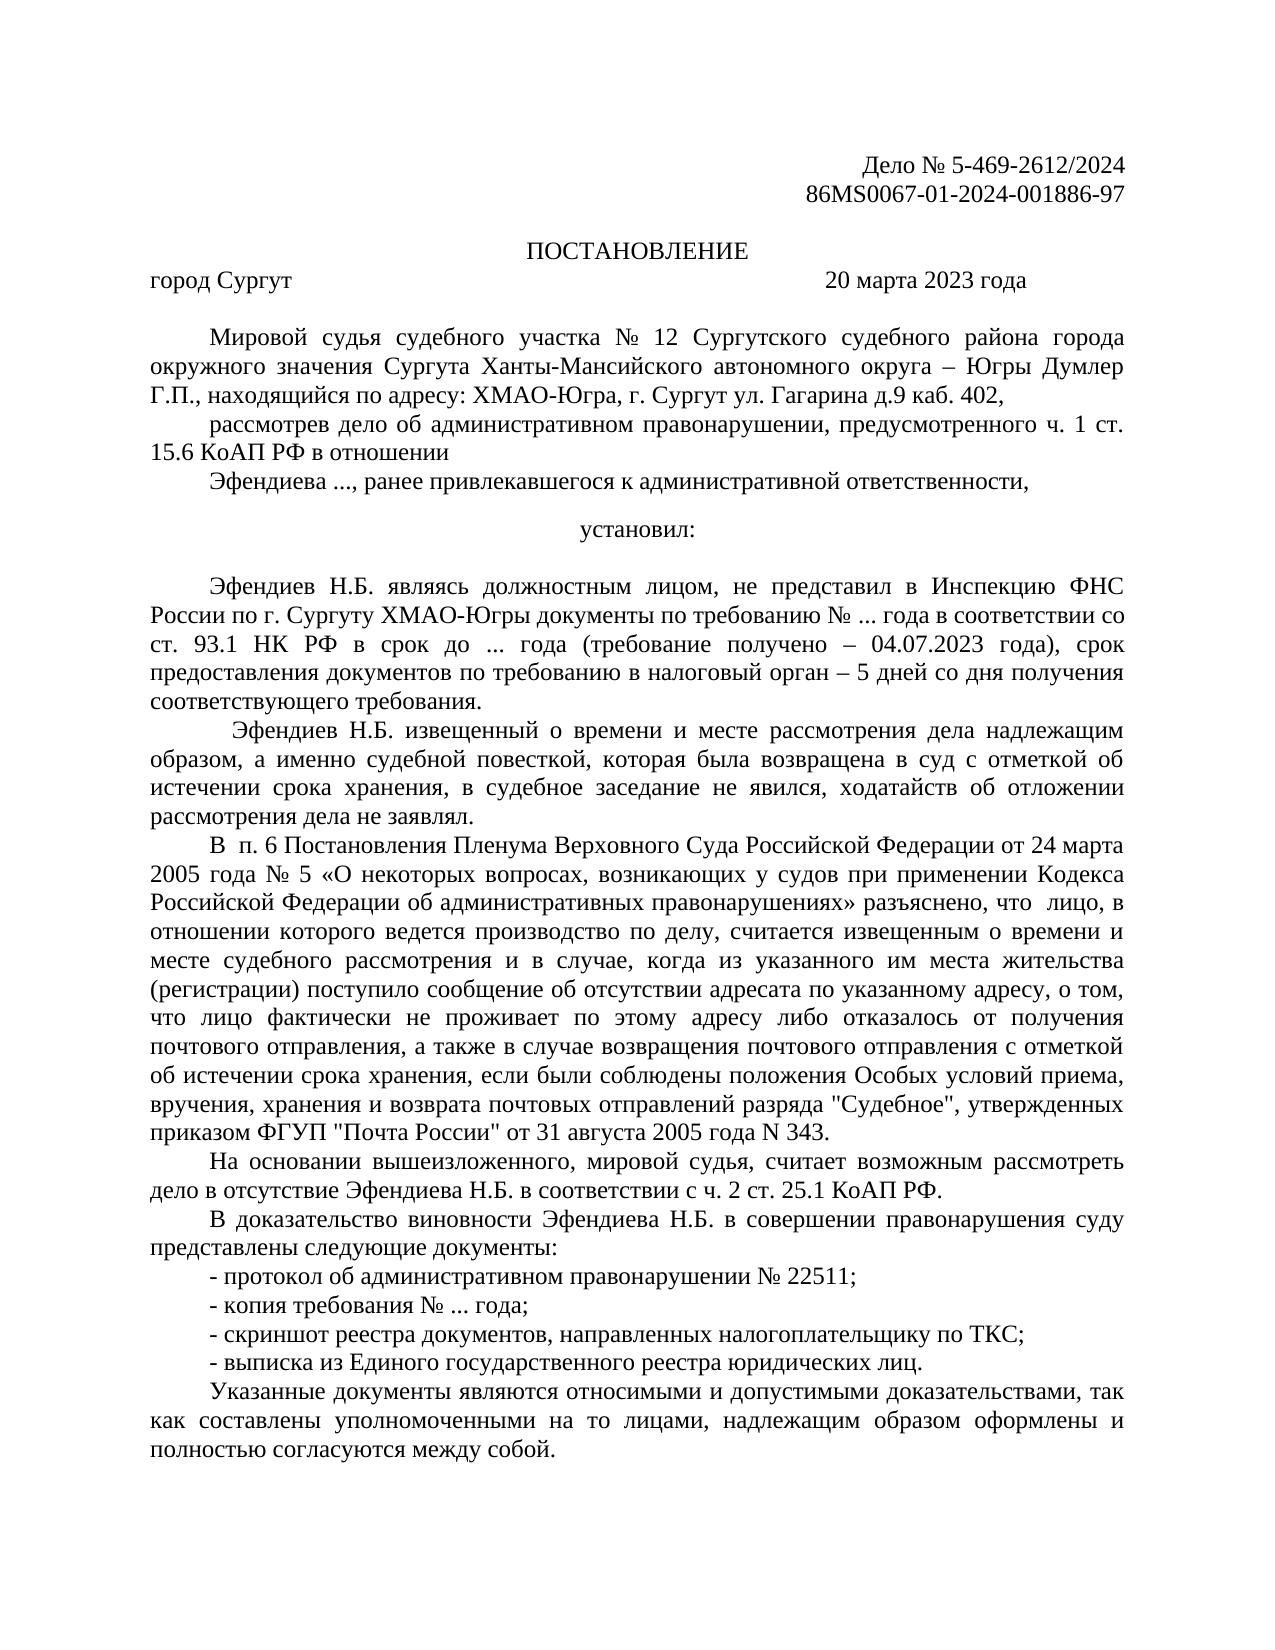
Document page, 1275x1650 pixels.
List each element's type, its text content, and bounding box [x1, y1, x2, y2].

text Мировой судья судебного участка № 12 Сургутского судебного района города окружного значения Сургута Ханты-Мансийского автономного округа – Югры Думлер Г.П., находящийся по адресу: ХМАО-Югра, г. Сургут ул. Гагарина д.9 каб. 402, [150, 322, 1125, 409]
text 86MS0067-01-2024-001886-97 [150, 179, 1125, 207]
text - копия требования № ... года; [150, 1290, 1125, 1319]
text - скриншот реестра документов, направленных налогоплательщику по ТКС; [150, 1319, 1125, 1347]
text ПОСТАНОВЛЕНИЕ [150, 236, 1125, 265]
text установил: [150, 514, 1125, 542]
text В доказательство виновности Эфендиева Н.Б. в совершении правонарушения суду представлены следующие документы: [150, 1204, 1125, 1261]
text Эфендиев Н.Б. являясь должностным лицом, не представил в Инспекцию ФНС России по г. Сургуту ХМАО-Югры документы по требованию № ... года в соответствии со ст. 93.1 НК РФ в срок до ... года (требование получено – 04.07.2023 года), срок предоставления документов по требованию в налоговый орган – 5 дней со дня получения соответствующего требования. [150, 571, 1125, 715]
text Дело № 5-469-2612/2024 [150, 150, 1125, 179]
text рассмотрев дело об административном правонарушении, предусмотренного ч. 1 ст. 15.6 КоАП РФ в отношении [150, 409, 1125, 466]
text Эфендиева ..., ранее привлекавшегося к административной ответственности, [150, 466, 1123, 495]
text В п. 6 Постановления Пленума Верховного Суда Российской Федерации от 24 марта 2005 года № 5 «О некоторых вопросах, возникающих у судов при применении Кодекса Российской Федерации об административных правонарушениях» разъяснено, что лицо, в отношении которого ведется производство по делу, считается извещенным о времени и месте судебного рассмотрения и в случае, когда из указанного им места жительства (регистрации) поступило сообщение об отсутствии адресата по указанному адресу, о том, что лицо фактически не проживает по этому адресу либо отказалось от получения почтового отправления, а также в случае возвращения почтового отправления с отметкой об истечении срока хранения, если были соблюдены положения Особых условий приема, вручения, хранения и возврата почтовых отправлений разряда "Судебное", утвержденных приказом ФГУП "Почта России" от 31 августа 2005 года N 343. [150, 830, 1125, 1146]
text На основании вышеизложенного, мировой судья, считает возможным рассмотреть дело в отсутствие Эфендиева Н.Б. в соответствии с ч. 2 ст. 25.1 КоАП РФ. [150, 1146, 1125, 1204]
text - протокол об административном правонарушении № 22511; [150, 1261, 1125, 1290]
text - выписка из Единого государственного реестра юридических лиц. [150, 1347, 1125, 1376]
text Указанные документы являются относимыми и допустимыми доказательствами, так как составлены уполномоченными на то лицами, надлежащим образом оформлены и полностью согласуются между собой. [150, 1376, 1125, 1462]
text город Сургут 20 марта 2023 года [150, 265, 1125, 294]
text Эфендиев Н.Б. извещенный о времени и месте рассмотрения дела надлежащим образом, а именно судебной повесткой, которая была возвращена в суд с отметкой об истечении срока хранения, в судебное заседание не явился, ходатайств об отложении рассмотрения дела не заявлял. [150, 715, 1125, 830]
